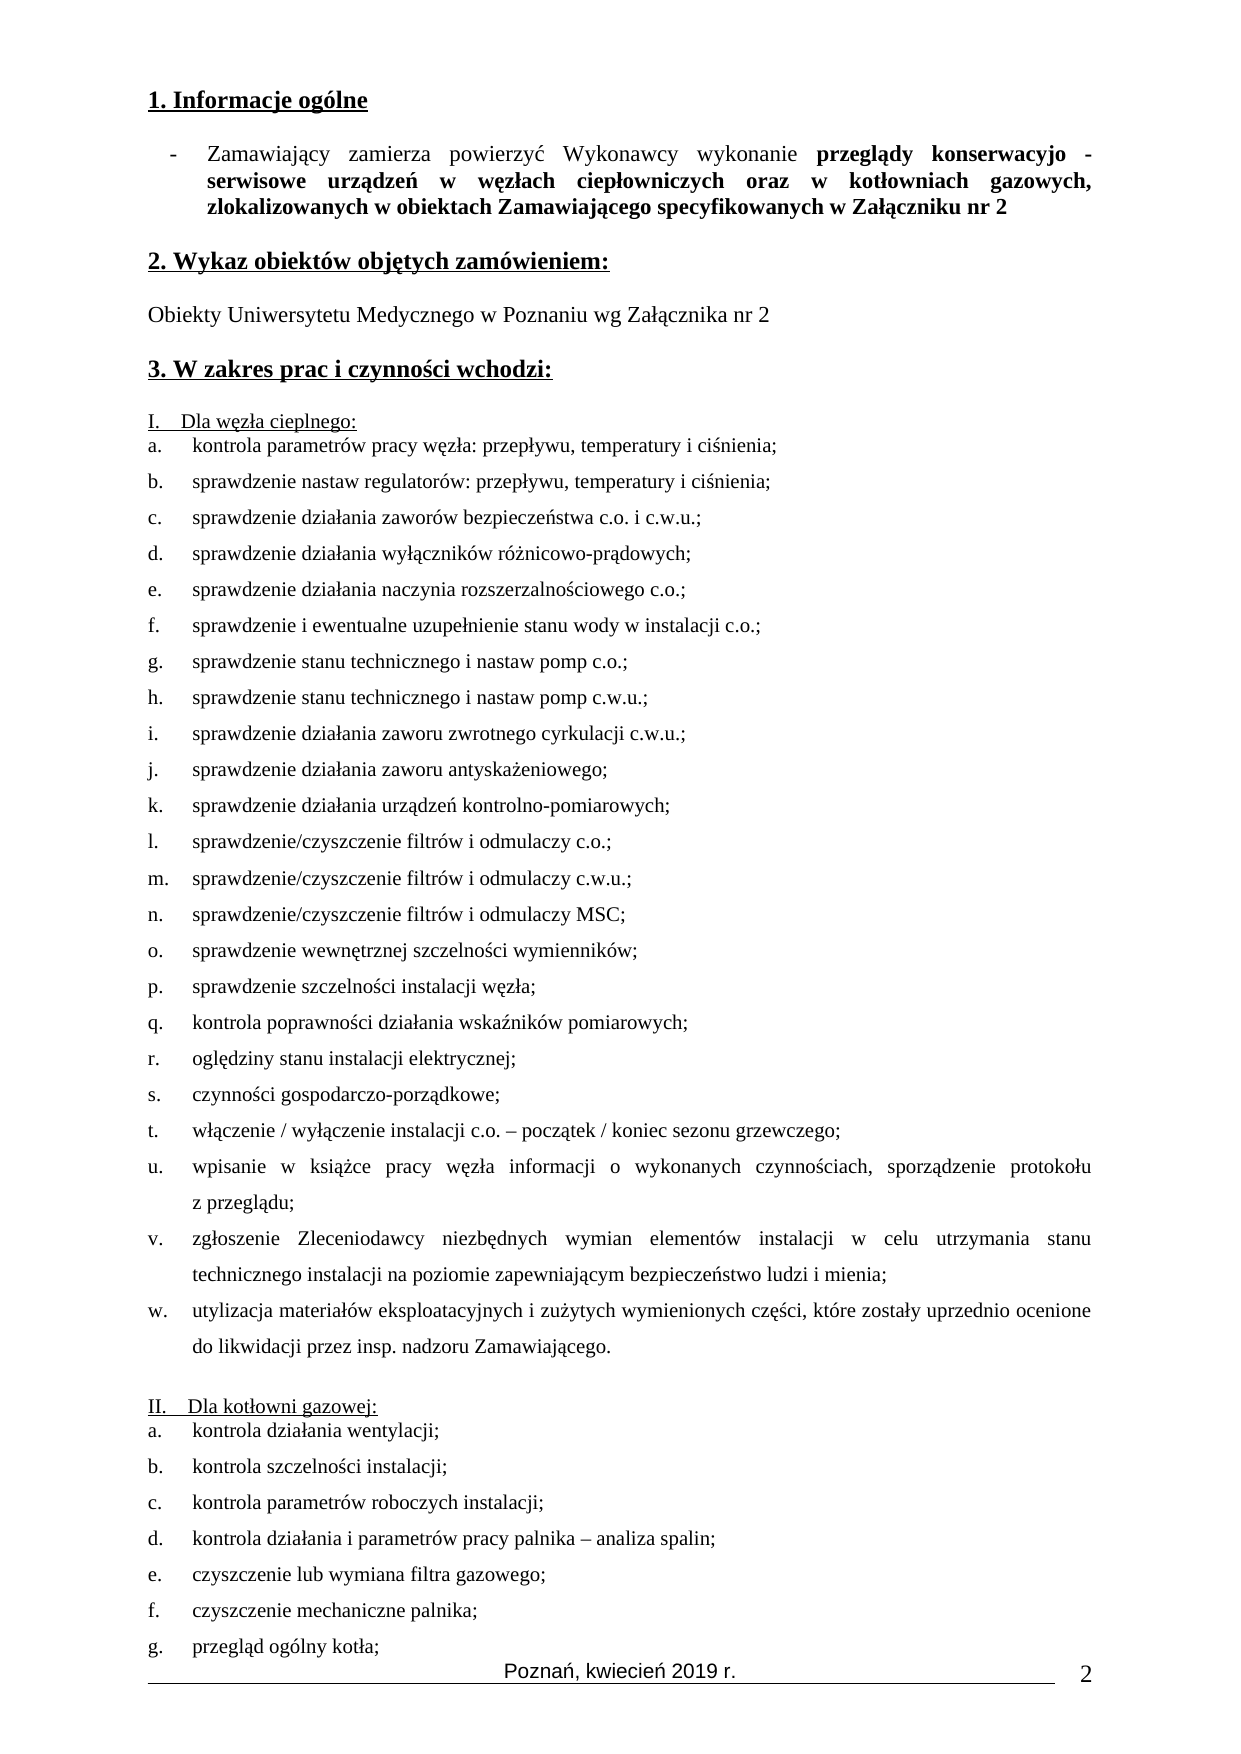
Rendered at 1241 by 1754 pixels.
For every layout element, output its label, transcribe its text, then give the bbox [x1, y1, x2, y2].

list włączenie / wyłączenie instalacji c.o. – początek / koniec sezonu grzewczego; [148, 1118, 1092, 1142]
text 1. Informacje ogólne [148, 85, 1092, 114]
list czyszczenie lub wymiana filtra gazowego; [148, 1562, 1092, 1586]
list sprawdzenie działania zaworu antyskażeniowego; [148, 757, 1092, 781]
list kontrola szczelności instalacji; [148, 1454, 1092, 1478]
text 3. W zakres prac i czynności wchodzi: [148, 354, 1092, 382]
list sprawdzenie i ewentualne uzupełnienie stanu wody w instalacji c.o.; [148, 613, 1092, 637]
list kontrola działania i parametrów pracy palnika – analiza spalin; [148, 1526, 1092, 1550]
list sprawdzenie działania zaworu zwrotnego cyrkulacji c.w.u.; [148, 721, 1092, 745]
text I. Dla węzła cieplnego: [148, 409, 1092, 433]
list zgłoszenie Zleceniodawcy niezbędnych wymian elementów instalacji w celu utrzymania stanu technicznego instalacji na poziomie zapewniającym bezpieczeństwo ludzi i mienia; [148, 1226, 1092, 1286]
list sprawdzenie działania wyłączników różnicowo-prądowych; [148, 541, 1092, 565]
list sprawdzenie/czyszczenie filtrów i odmulaczy c.w.u.; [148, 865, 1092, 889]
list kontrola parametrów pracy węzła: przepływu, temperatury i ciśnienia; [148, 433, 1092, 457]
list czyszczenie mechaniczne palnika; [148, 1598, 1092, 1622]
list sprawdzenie nastaw regulatorów: przepływu, temperatury i ciśnienia; [148, 469, 1092, 493]
list sprawdzenie/czyszczenie filtrów i odmulaczy MSC; [148, 901, 1092, 926]
list kontrola działania wentylacji; [148, 1418, 1092, 1442]
list sprawdzenie działania naczynia rozszerzalnościowego c.o.; [148, 577, 1092, 601]
list sprawdzenie stanu technicznego i nastaw pomp c.w.u.; [148, 685, 1092, 709]
list sprawdzenie/czyszczenie filtrów i odmulaczy c.o.; [148, 829, 1092, 853]
list kontrola parametrów roboczych instalacji; [148, 1490, 1092, 1514]
list sprawdzenie wewnętrznej szczelności wymienników; [148, 937, 1092, 962]
list kontrola poprawności działania wskaźników pomiarowych; [148, 1009, 1092, 1034]
list wpisanie w książce pracy węzła informacji o wykonanych czynnościach, sporządzenie protokołu z przeglądu; [148, 1154, 1092, 1214]
text 2. Wykaz obiektów objętych zamówieniem: [148, 246, 1092, 275]
list utylizacja materiałów eksploatacyjnych i zużytych wymienionych części, które zostały uprzednio ocenione do likwidacji przez insp. nadzoru Zamawiającego. [148, 1298, 1092, 1358]
list Zamawiający zamierza powierzyć Wykonawcy wykonanie przeglądy konserwacyjo - serwisowe urządzeń w węzłach ciepłowniczych oraz w kotłowniach gazowych, zlokalizowanych w obiektach Zamawiającego specyfikowanych w Załączniku nr 2 [169, 141, 1092, 219]
list sprawdzenie stanu technicznego i nastaw pomp c.o.; [148, 649, 1092, 673]
list przegląd ogólny kotła; [148, 1634, 1092, 1658]
text II. Dla kotłowni gazowej: [148, 1394, 1092, 1418]
list sprawdzenie szczelności instalacji węzła; [148, 973, 1092, 998]
list czynności gospodarczo-porządkowe; [148, 1082, 1092, 1106]
list sprawdzenie działania urządzeń kontrolno-pomiarowych; [148, 793, 1092, 817]
list sprawdzenie działania zaworów bezpieczeństwa c.o. i c.w.u.; [148, 505, 1092, 529]
list oględziny stanu instalacji elektrycznej; [148, 1046, 1092, 1070]
text Obiekty Uniwersytetu Medycznego w Poznaniu wg Załącznika nr 2 [148, 301, 1092, 327]
